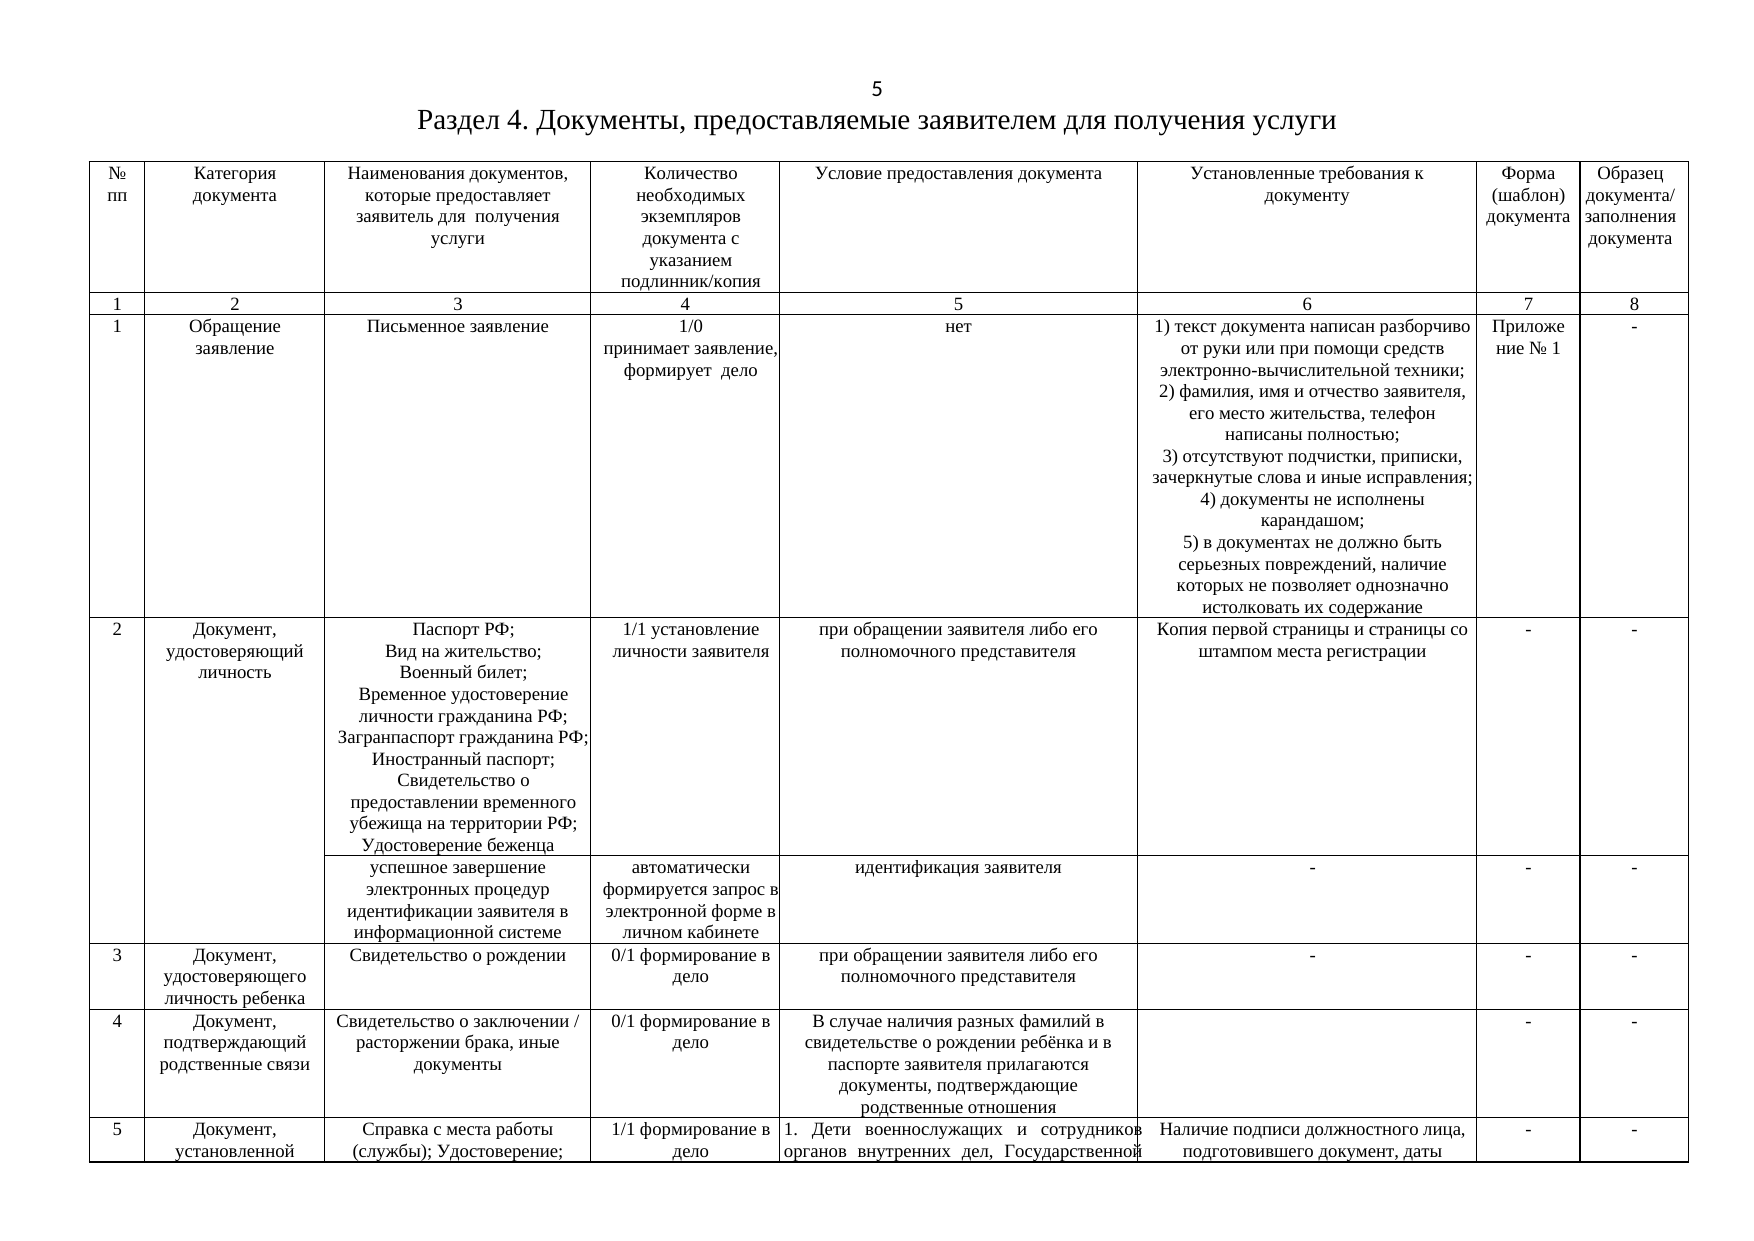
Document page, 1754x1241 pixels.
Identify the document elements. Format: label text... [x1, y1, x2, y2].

table_cell [1138, 1010, 1476, 1117]
table_cell при обращении заявителя либо его полномочного представителя [780, 944, 1137, 1008]
table_cell 3 [325, 293, 590, 314]
table_cell 0/1 формирование в дело [591, 1010, 779, 1117]
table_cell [591, 1118, 779, 1161]
table_cell Свидетельство о заключении / расторжении брака, иные документы [325, 1010, 590, 1117]
table_cell - [1138, 856, 1476, 943]
table_cell 1 [90, 315, 144, 617]
table_cell - [1581, 1010, 1688, 1117]
table_cell 0/1 формирование в дело [591, 944, 779, 1008]
table_cell 2 [90, 618, 144, 943]
table_cell Документ, подтверждающий родственные связи [145, 1010, 324, 1117]
table_cell В случае наличия разных фамилий в свидетельстве о рождении ребёнка и в паспорте заявителя прилагаются документы, подтверждающие родственные отношения [780, 1010, 1137, 1117]
table_header Форма (шаблон) документа [1477, 162, 1579, 292]
table_header № пп [90, 162, 144, 292]
table_cell Документ, удостоверяющего личность ребенка [145, 944, 324, 1008]
table_cell - [1477, 1010, 1579, 1117]
table_cell - [1581, 944, 1688, 1008]
table_header Категория документа [145, 162, 324, 292]
table_cell - [1581, 618, 1688, 855]
table_cell 4 [90, 1010, 144, 1117]
table_cell успешное завершение электронных процедур идентификации заявителя в информационной системе [325, 856, 590, 943]
table_header Количество необходимых экземпляров документа с указанием подлинник/копия [591, 162, 779, 292]
table_cell Обращение заявление [145, 315, 324, 617]
table_cell Документ, удостоверяющий личность [145, 618, 324, 943]
table_cell Приложение № 1 [1477, 315, 1579, 617]
table_cell 7 [1477, 293, 1579, 314]
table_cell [145, 1118, 324, 1161]
text Раздел 4. Документы, предоставляемые заявителем для получения услуги [89, 102, 1665, 135]
table_cell - [1477, 1118, 1579, 1161]
table_cell - [1477, 618, 1579, 855]
table_cell при обращении заявителя либо его полномочного представителя [780, 618, 1137, 855]
table_cell нет [780, 315, 1137, 617]
table_cell 2 [145, 293, 324, 314]
table_cell Письменное заявление [325, 315, 590, 617]
table_cell Копия первой страницы и страницы со штампом места регистрации [1138, 618, 1476, 855]
table_cell 1/1 установление личности заявителя [591, 618, 779, 855]
table_cell Свидетельство о рождении [325, 944, 590, 1008]
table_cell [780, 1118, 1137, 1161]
table_cell 5 [780, 293, 1137, 314]
table_cell 3 [90, 944, 144, 1008]
table_cell - [1581, 315, 1688, 617]
table_cell Паспорт РФ; Вид на жительство; Военный билет; Временное удостоверение личности гражданина РФ; Загранпаспорт гражданина РФ; Иностранный паспорт; Свидетельство о предоставлении временного убежища на территории РФ; Удостоверение беженца [325, 618, 590, 855]
table_header Образец документа/ заполнения документа [1581, 162, 1688, 292]
table_cell 5 [90, 1118, 144, 1161]
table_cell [1138, 1118, 1476, 1161]
table_header Установленные требования к документу [1138, 162, 1476, 292]
table_cell идентификация заявителя [780, 856, 1137, 943]
table_cell 1 [90, 293, 144, 314]
table_cell - [1138, 944, 1476, 1008]
table_cell 1) текст документа написан разборчиво от руки или при помощи средств электронно-вычислительной техники; 2) фамилия, имя и отчество заявителя, его место жительства, телефон написаны полностью; 3) отсутствуют подчистки, приписки, зачеркнутые слова и иные исправления; 4) документы не исполнены карандашом; 5) в документах не должно быть серьезных повреждений, наличие которых не позволяет однозначно истолковать их содержание [1138, 315, 1476, 617]
table_cell - [1581, 1118, 1688, 1161]
table_cell 1/0 принимает заявление, формирует дело [591, 315, 779, 617]
table_cell - [1477, 944, 1579, 1008]
table_cell автоматически формируется запрос в электронной форме в личном кабинете [591, 856, 779, 943]
table_cell 6 [1138, 293, 1476, 314]
table_header Наименования документов, которые предоставляет заявитель для получения услуги [325, 162, 590, 292]
table_cell 8 [1581, 293, 1688, 314]
table_header Условие предоставления документа [780, 162, 1137, 292]
table_cell 4 [591, 293, 779, 314]
table_cell - [1581, 856, 1688, 943]
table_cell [325, 1118, 590, 1161]
table_cell - [1477, 856, 1579, 943]
